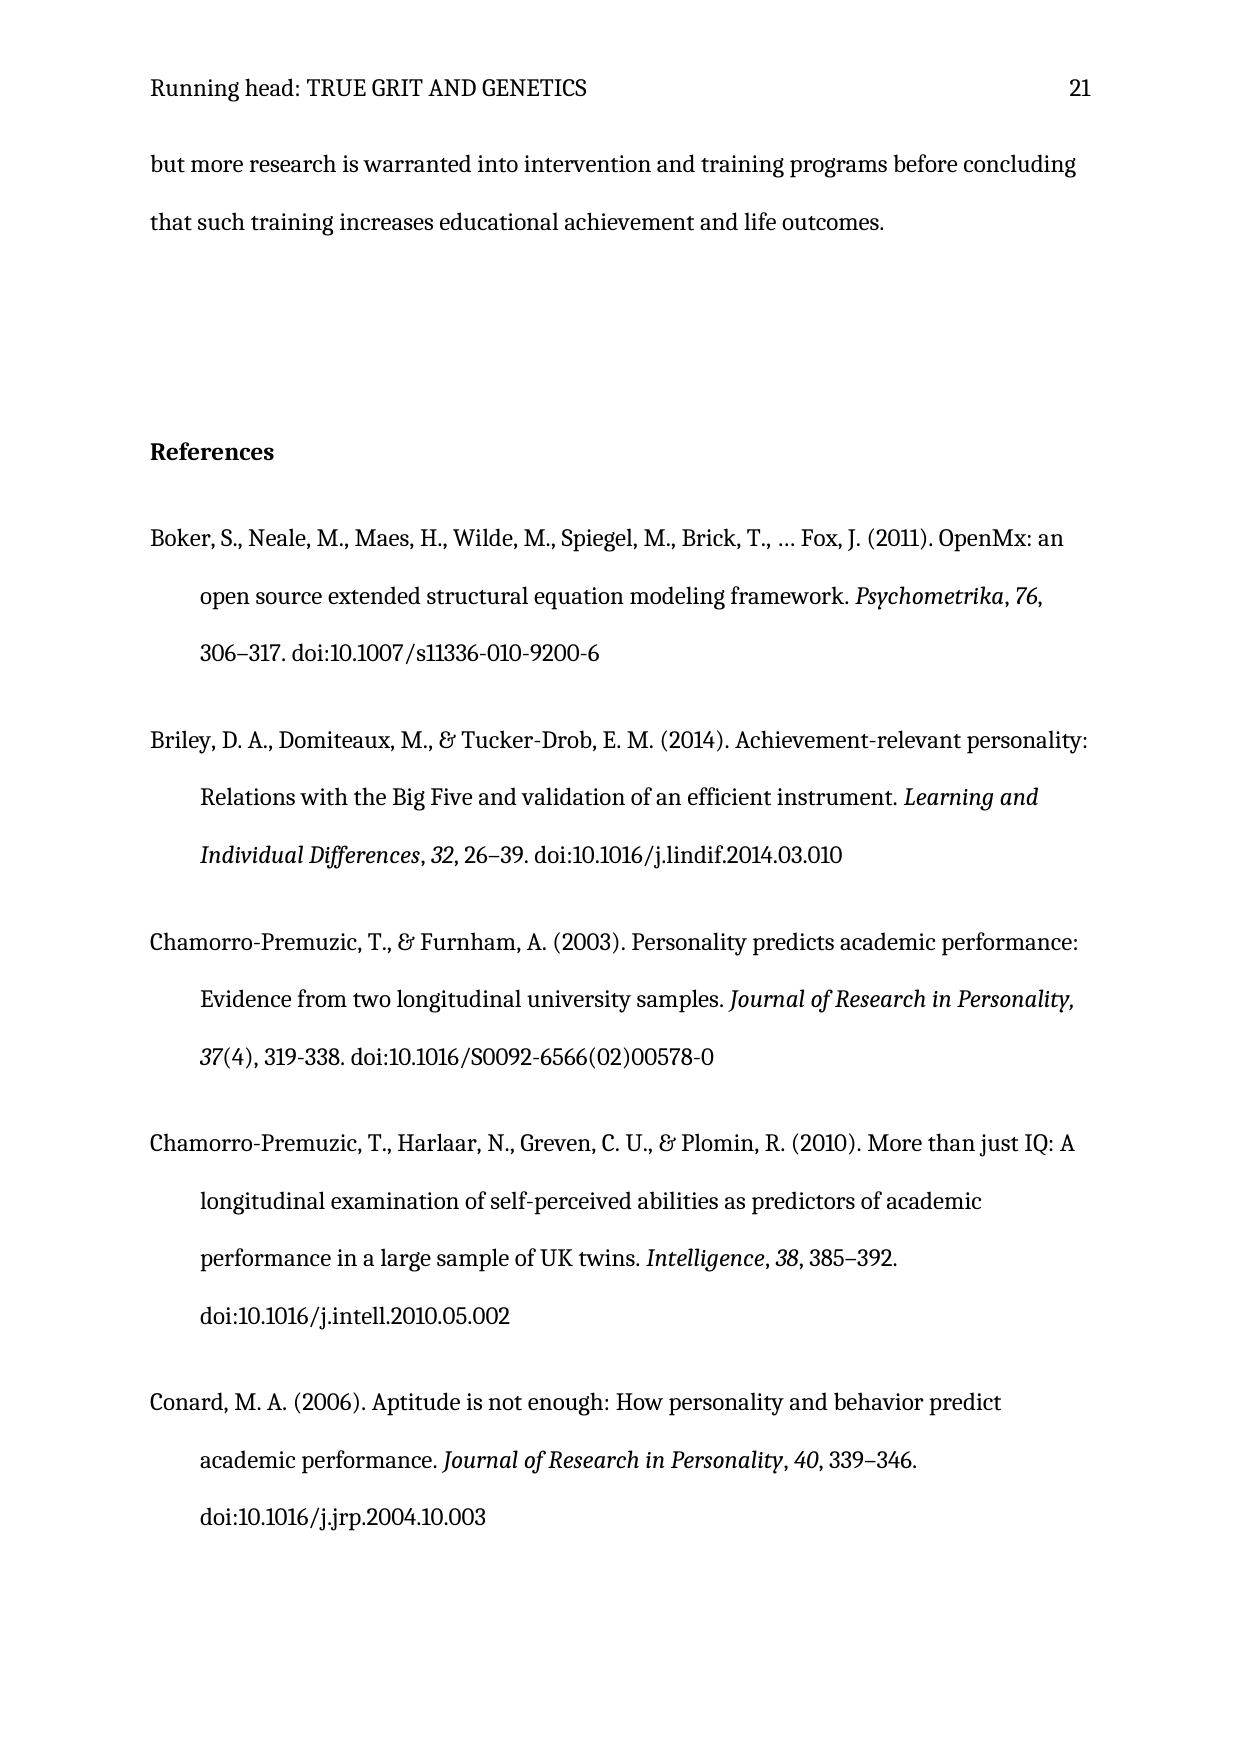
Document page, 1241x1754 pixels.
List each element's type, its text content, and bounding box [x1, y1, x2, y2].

text Boker, S., Neale, M., Maes, H., Wilde, M., Spiegel, M., Brick, T., … Fox, J. (2011). OpenMx: an open source extended structural equation modeling framework. Psychometrika, 76, 306–317. doi:10.1007/s11336-010-9200-6 [150, 524, 1090, 668]
text Conard, M. A. (2006). Aptitude is not enough: How personality and behavior predict academic performance. Journal of Research in Personality, 40, 339–346. doi:10.1016/j.jrp.2004.10.003 [150, 1388, 1090, 1532]
text Chamorro-Premuzic, T., Harlaar, N., Greven, C. U., & Plomin, R. (2010). More than just IQ: A longitudinal examination of self-perceived abilities as predictors of academic performance in a large sample of UK twins. Intelligence, 38, 385–392. doi:10.1016/j.intell.2010.05.002 [150, 1129, 1090, 1330]
text References [150, 437, 1090, 466]
text Briley, D. A., Domiteaux, M., & Tucker-Drob, E. M. (2014). Achievement-relevant personality: Relations with the Big Five and validation of an efficient instrument. Learning and Individual Differences, 32, 26–39. doi:10.1016/j.lindif.2014.03.010 [150, 726, 1090, 869]
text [150, 150, 1090, 236]
text Chamorro-Premuzic, T., & Furnham, A. (2003). Personality predicts academic performance: Evidence from two longitudinal university samples. Journal of Research in Personality, 37(4), 319-338. doi:10.1016/S0092-6566(02)00578-0 [150, 927, 1090, 1071]
